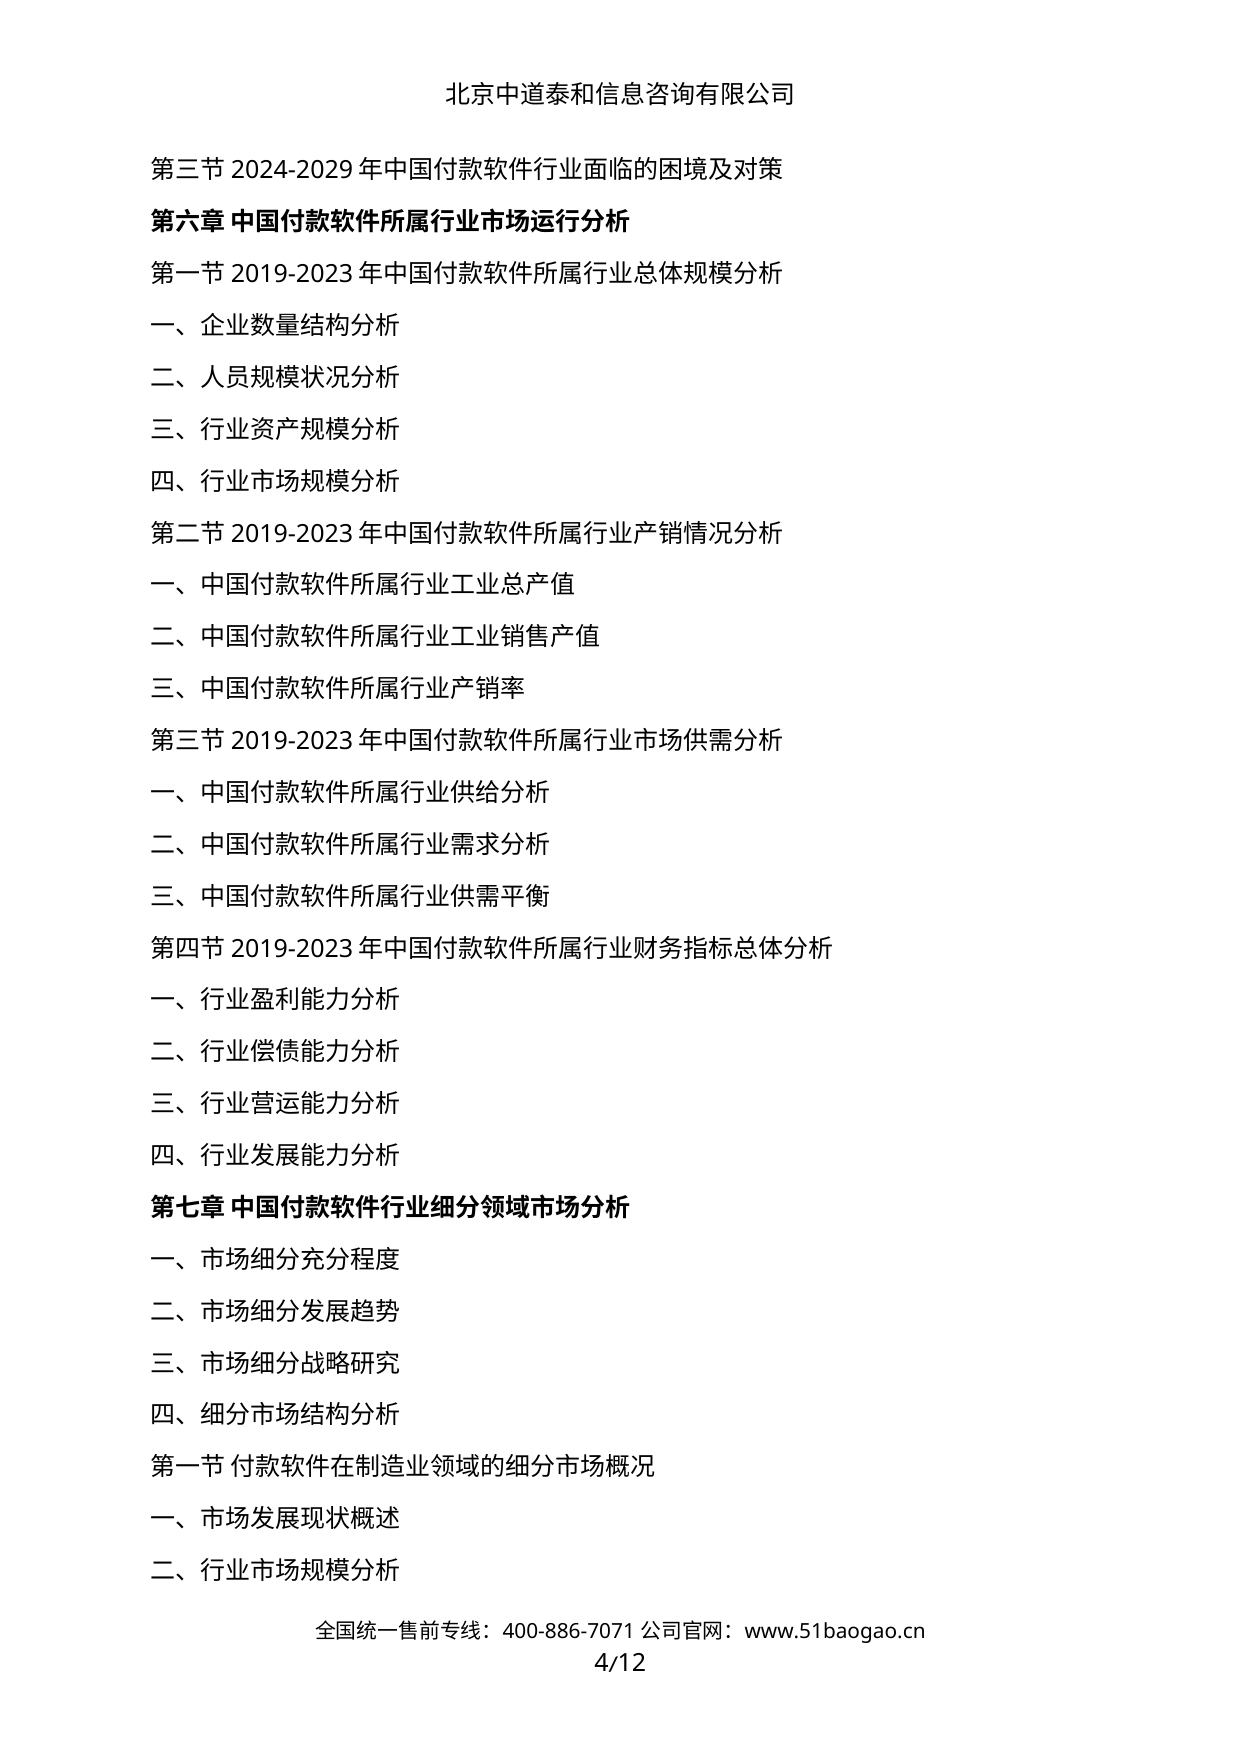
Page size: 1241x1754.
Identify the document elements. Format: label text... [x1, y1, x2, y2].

text 一、行业盈利能力分析 [150, 980, 1090, 1016]
text 三、行业资产规模分析 [150, 409, 1090, 446]
text 第一节 付款软件在制造业领域的细分市场概况 [150, 1447, 1090, 1483]
text 第六章 中国付款软件所属行业市场运行分析 [150, 202, 1090, 238]
text 四、行业发展能力分析 [150, 1136, 1090, 1172]
text 二、市场细分发展趋势 [150, 1291, 1090, 1327]
text 第一节 2019-2023年中国付款软件所属行业总体规模分析 [150, 254, 1090, 290]
text 三、市场细分战略研究 [150, 1343, 1090, 1379]
text 第七章 中国付款软件行业细分领域市场分析 [150, 1187, 1090, 1224]
text 一、企业数量结构分析 [150, 306, 1090, 342]
text 二、中国付款软件所属行业工业销售产值 [150, 617, 1090, 653]
text 第二节 2019-2023年中国付款软件所属行业产销情况分析 [150, 513, 1090, 549]
text 一、中国付款软件所属行业供给分析 [150, 772, 1090, 809]
text 一、市场细分充分程度 [150, 1239, 1090, 1276]
text 第四节 2019-2023年中国付款软件所属行业财务指标总体分析 [150, 928, 1090, 964]
text 第三节 2019-2023年中国付款软件所属行业市场供需分析 [150, 721, 1090, 757]
text 二、行业偿债能力分析 [150, 1032, 1090, 1068]
text 四、行业市场规模分析 [150, 461, 1090, 497]
text 三、中国付款软件所属行业供需平衡 [150, 876, 1090, 912]
text 二、中国付款软件所属行业需求分析 [150, 824, 1090, 861]
text 三、行业营运能力分析 [150, 1084, 1090, 1120]
text 三、中国付款软件所属行业产销率 [150, 669, 1090, 705]
text 一、市场发展现状概述 [150, 1499, 1090, 1535]
text 第三节 2024-2029年中国付款软件行业面临的困境及对策 [150, 150, 1090, 186]
text 二、行业市场规模分析 [150, 1551, 1090, 1587]
text 四、细分市场结构分析 [150, 1395, 1090, 1431]
text 一、中国付款软件所属行业工业总产值 [150, 565, 1090, 601]
text 二、人员规模状况分析 [150, 357, 1090, 394]
